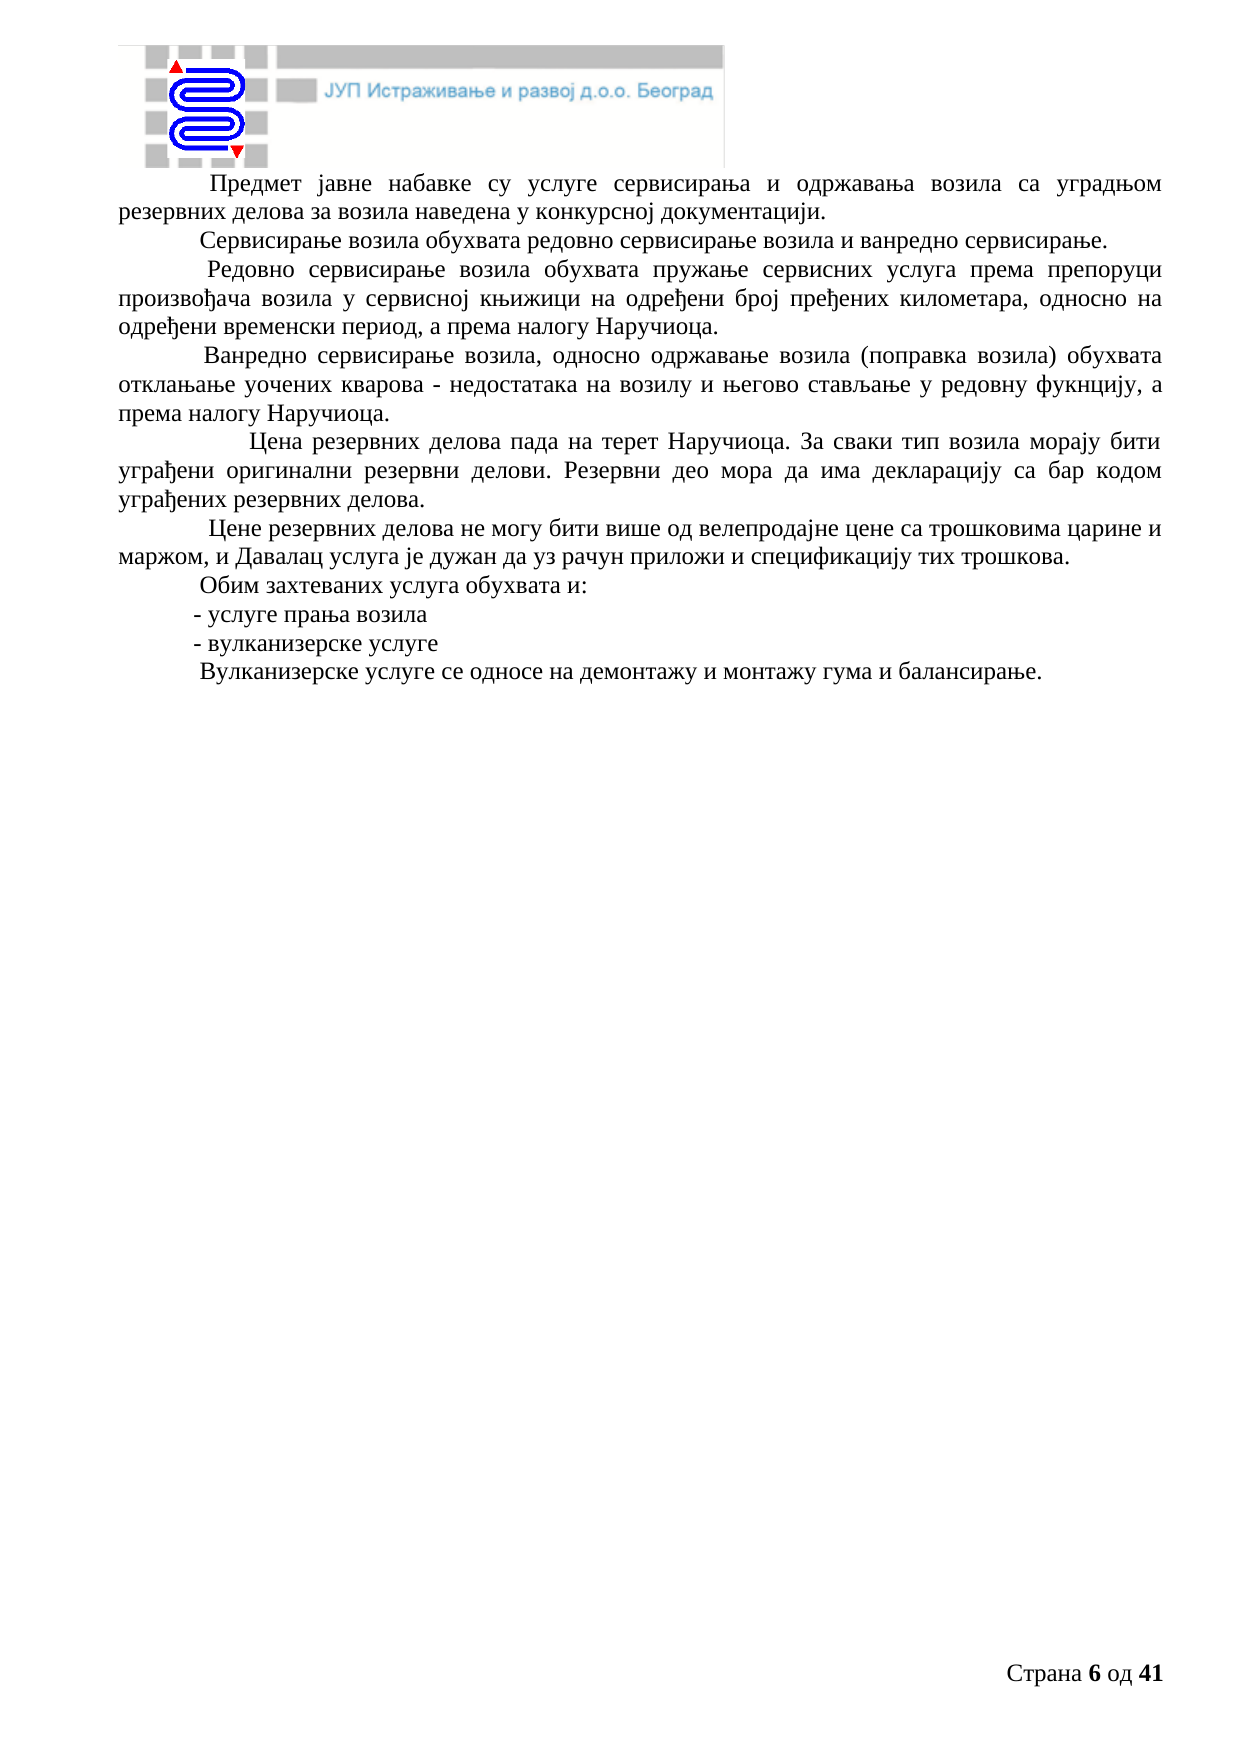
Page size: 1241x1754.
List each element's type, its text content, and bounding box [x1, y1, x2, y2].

picture [118, 44, 726, 168]
text Вулканизерске услуге се односе на демонтажу и монтажу гума и балансирање. [118, 656, 1163, 685]
text - услуге прања возила [118, 599, 1163, 628]
text Ванредно сервисирање возила, односно одржавање возила (поправка возила) обухвата отклањање уочених кварова - недостатака на возилу и његово стављање у редовну фукнцију, а према налогу Наручиоца. [118, 340, 1163, 426]
text - вулканизерске услуге [118, 628, 1163, 656]
text Цене резервних делова не могу бити више од велепродајне цене са трошковима царине и маржом, и Давалац услуга је дужан да уз рачун приложи и спецификацију тих трошкова. [118, 513, 1163, 570]
text Обим захтеваних услуга обухвата и: [118, 570, 1163, 599]
text Сервисирање возила обухвата редовно сервисирање возила и ванредно сервисирање. [118, 225, 1163, 254]
text Редовно сервисирање возила обухвата пружање сервисних услуга према препоруци произвођача возила у сервисној књижици на одређени број пређених километара, односно на одређени временски период, а према налогу Наручиоца. [118, 254, 1163, 340]
text Цена резервних делова пада на терет Наручиоца. За сваки тип возила морају бити уграђени оригинални резервни делови. Резервни део мора да има декларацију са бар кодом уграђених резервних делова. [118, 426, 1163, 513]
text Предмет јавне набавке су услуге сервисирања и одржавања возила са уградњом резервних делова за возила наведена у конкурсној документацији. [118, 168, 1163, 225]
